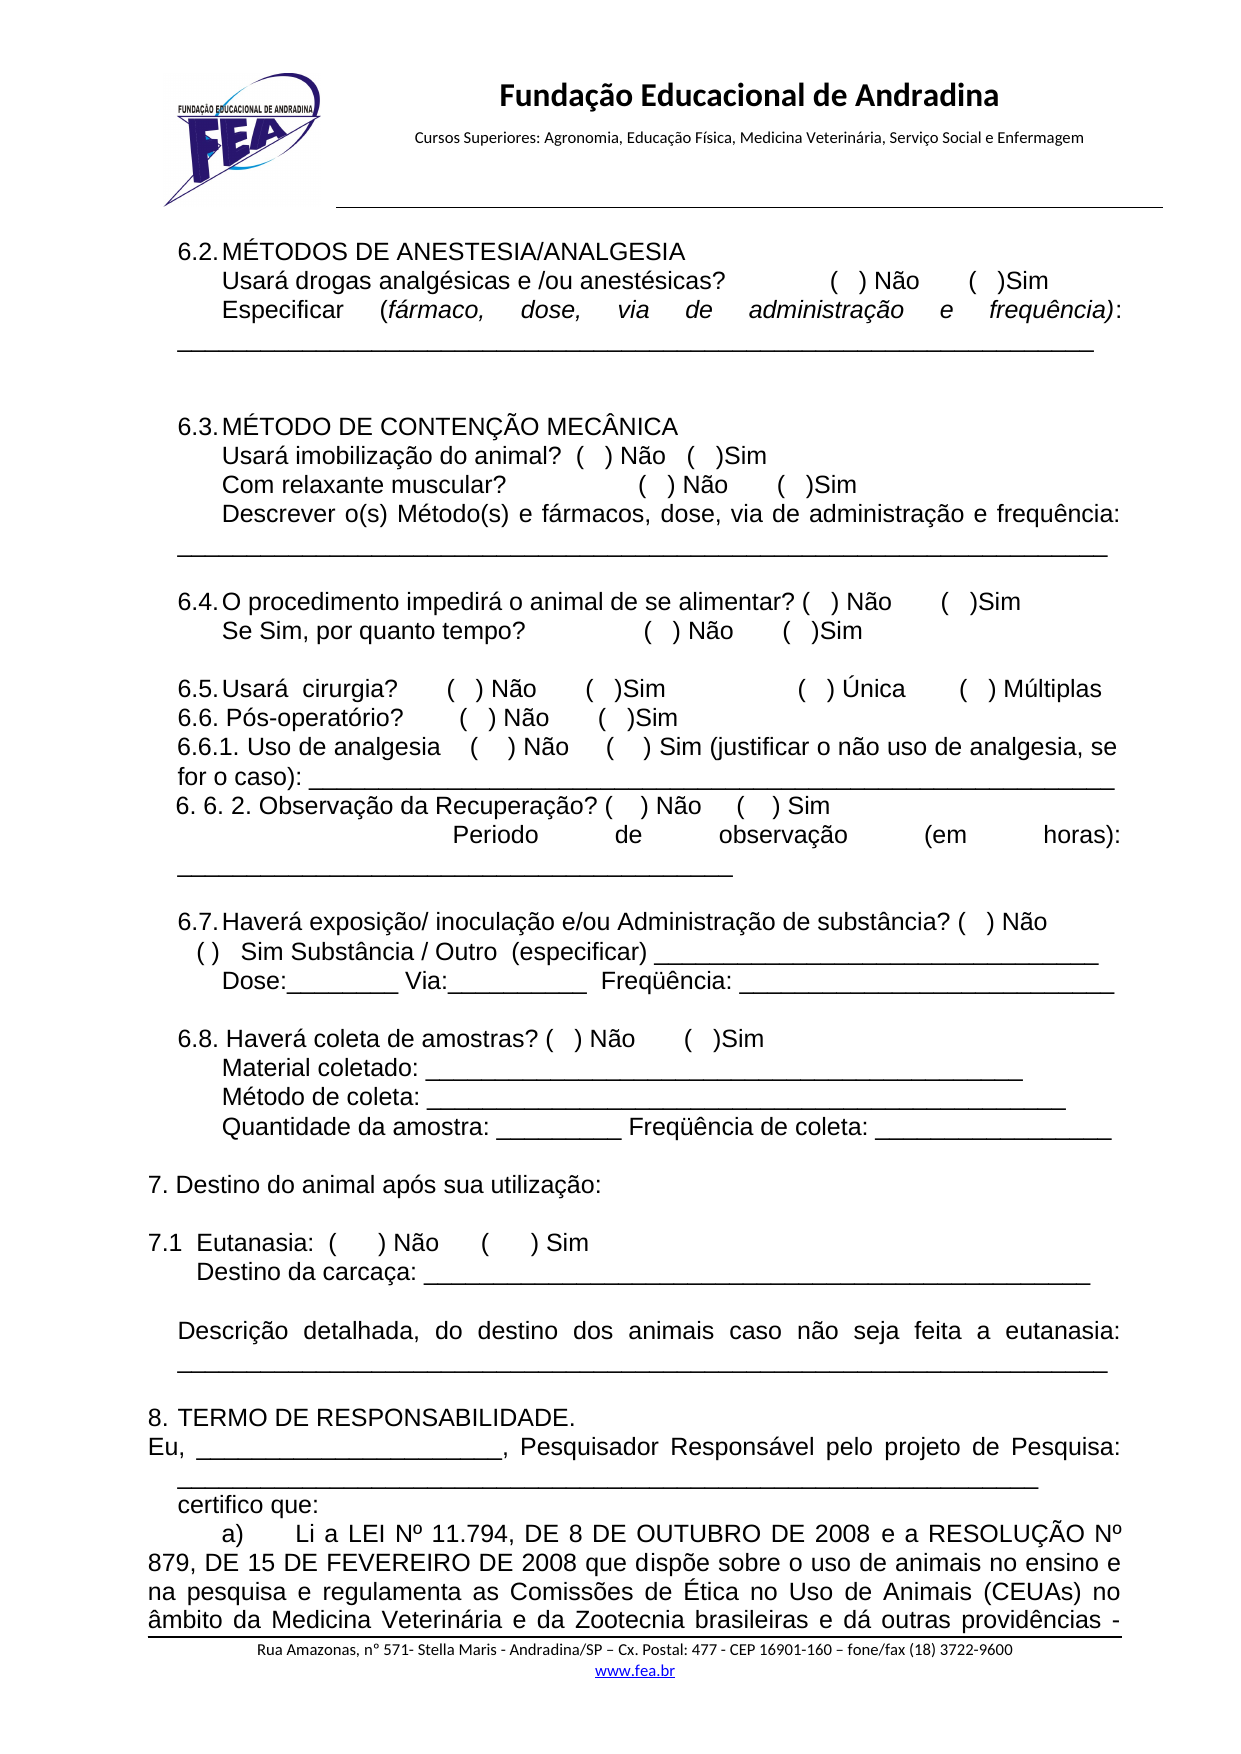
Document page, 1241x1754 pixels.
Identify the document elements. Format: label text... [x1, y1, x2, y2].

text Com relaxante muscular? ( ) Não ( )Sim [148, 470, 1122, 499]
text Especificar (fármaco, dose, via de administração e frequência): __________________________________________________________________ [148, 295, 1122, 353]
text Método de coleta: ______________________________________________ [148, 1082, 1122, 1111]
text Descrever o(s) Método(s) e fármacos, dose, via de administração e frequência: ___________________________________________________________________ [148, 499, 1122, 557]
text 6.8. Haverá coleta de amostras? ( ) Não ( )Sim [148, 1023, 1122, 1053]
text Descrição detalhada, do destino dos animais caso não seja feita a eutanasia: ___________________________________________________________________ [177, 1315, 1122, 1373]
text 7. Destino do animal após sua utilização: [148, 1169, 1122, 1198]
text Eu, ______________________, Pesquisador Responsável pelo projeto de Pesquisa: ______________________________________________________________ certifico que: [148, 1431, 1122, 1519]
text 6.6. Pós-operatório? ( ) Não ( )Sim [148, 703, 1122, 732]
picture [163, 73, 321, 207]
text Dose:________ Via:__________ Freqüência: ___________________________ [148, 965, 1122, 994]
text Destino da carcaça: ________________________________________________ [148, 1257, 1122, 1286]
text 6.5. Usará cirurgia? ( ) Não ( )Sim ( ) Única ( ) Múltiplas [148, 673, 1122, 703]
text 6. 6. 2. Observação da Recuperação? ( ) Não ( ) Sim [148, 790, 1122, 819]
text 8. TERMO DE RESPONSABILIDADE. [148, 1402, 1122, 1431]
text 6.2. MÉTODOS DE ANESTESIA/ANALGESIA [148, 236, 1122, 266]
text Usará imobilização do animal? ( ) Não ( )Sim [148, 441, 1122, 470]
text 6.3. MÉTODO DE CONTENÇÃO MECÂNICA [148, 411, 1122, 441]
text Usará drogas analgésicas e /ou anestésicas? ( ) Não ( )Sim [148, 266, 1122, 295]
text 7.1 Eutanasia: ( ) Não ( ) Sim [148, 1228, 1122, 1257]
text 6.7. Haverá exposição/ inoculação e/ou Administração de substância? ( ) Não [148, 907, 1122, 936]
text Periodo de observação (em horas): ________________________________________ [148, 819, 1122, 878]
text 6.6.1. Uso de analgesia ( ) Não ( ) Sim (justificar o não uso de analgesia, se for o caso): __________________________________________________________ [148, 732, 1122, 790]
text Material coletado: ___________________________________________ [148, 1053, 1122, 1082]
text ( ) Sim Substância / Outro (especificar) ________________________________ [148, 936, 1122, 965]
text Quantidade da amostra: _________ Freqüência de coleta: _________________ [148, 1111, 1122, 1140]
text 6.4. O procedimento impedirá o animal de se alimentar? ( ) Não ( )Sim Se Sim, por quanto tempo? ( ) Não ( )Sim [148, 586, 1122, 644]
